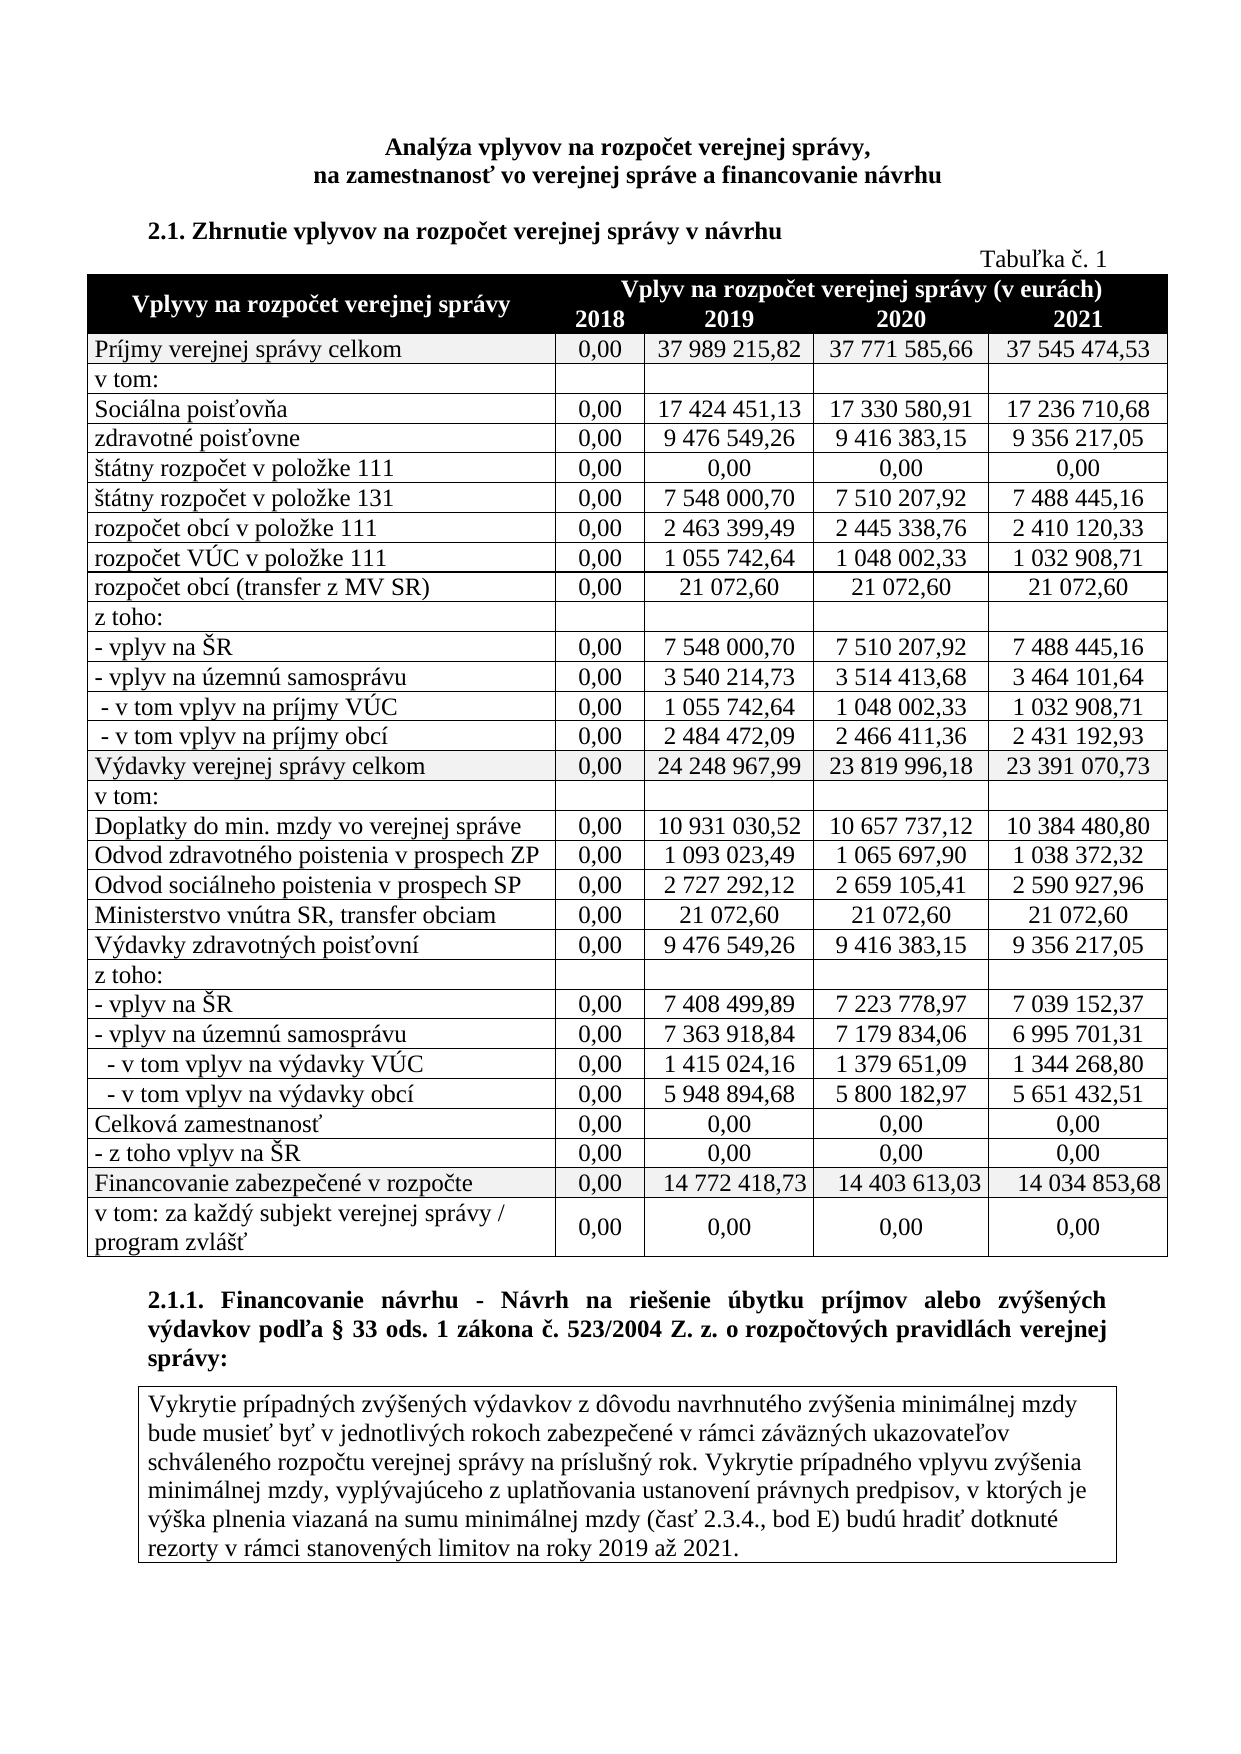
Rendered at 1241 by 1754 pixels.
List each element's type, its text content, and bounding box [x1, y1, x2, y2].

table_cell 5 651 432,51 [989, 1079, 1167, 1108]
table_cell 0,00 [989, 1198, 1167, 1256]
table_cell - z toho vplyv na ŠR [88, 1139, 555, 1167]
text na zamestnanosť vo verejnej správe a financovanie návrhu [148, 161, 1107, 189]
table_cell 2 445 338,76 [814, 513, 988, 542]
table_cell 2 466 411,36 [814, 721, 988, 750]
table_cell zdravotné poisťovne [88, 424, 555, 452]
table_cell - v tom vplyv na výdavky obcí [88, 1079, 555, 1108]
table_cell 0,00 [814, 1139, 988, 1167]
table_cell 7 408 499,89 [645, 990, 813, 1018]
table_cell 3 464 101,64 [989, 662, 1167, 691]
table_cell 9 416 383,15 [814, 424, 988, 452]
table_cell 0,00 [556, 573, 644, 601]
table_cell Výdavky zdravotných poisťovní [88, 930, 555, 959]
table_cell Doplatky do min. mzdy vo verejnej správe [88, 811, 555, 839]
table_cell Príjmy verejnej správy celkom [88, 334, 555, 363]
table_cell 1 065 697,90 [814, 841, 988, 869]
table_cell 1 055 742,64 [645, 692, 813, 720]
table_cell 21 072,60 [645, 573, 813, 601]
table_cell 2 590 927,96 [989, 870, 1167, 899]
table_cell - vplyv na územnú samosprávu [88, 1019, 555, 1048]
text Analýza vplyvov na rozpočet verejnej správy, [148, 133, 1107, 161]
table_cell - vplyv na ŠR [88, 990, 555, 1018]
table_cell 7 039 152,37 [989, 990, 1167, 1018]
table_cell 0,00 [556, 543, 644, 571]
table_cell 0,00 [556, 513, 644, 542]
table_cell 0,00 [556, 483, 644, 512]
table_cell 1 415 024,16 [645, 1049, 813, 1078]
table_cell 21 072,60 [989, 573, 1167, 601]
table_cell 0,00 [814, 453, 988, 482]
table_cell 5 948 894,68 [645, 1079, 813, 1108]
table_cell Financovanie zabezpečené v rozpočte [88, 1168, 555, 1197]
table_cell v tom: [88, 364, 555, 393]
table_cell 7 488 445,16 [989, 632, 1167, 661]
table_cell 7 548 000,70 [645, 483, 813, 512]
table_cell 0,00 [556, 1168, 644, 1197]
table_cell [556, 781, 644, 810]
table_cell z toho: [88, 960, 555, 988]
table_cell 0,00 [814, 1109, 988, 1137]
table_cell 0,00 [556, 334, 644, 363]
table_cell 0,00 [556, 662, 644, 691]
table_cell 0,00 [556, 900, 644, 929]
table_cell 1 048 002,33 [814, 692, 988, 720]
table_cell Sociálna poisťovňa [88, 394, 555, 422]
table_cell rozpočet obcí v položke 111 [88, 513, 555, 542]
table_cell Odvod sociálneho poistenia v prospech SP [88, 870, 555, 899]
table_cell 0,00 [989, 453, 1167, 482]
table_cell 14 403 613,03 [814, 1168, 988, 1197]
table_cell 14 772 418,73 [645, 1168, 813, 1197]
table_cell 0,00 [556, 1079, 644, 1108]
table_cell 6 995 701,31 [989, 1019, 1167, 1048]
table_cell [645, 602, 813, 631]
table_cell 23 391 070,73 [989, 751, 1167, 780]
table_cell [989, 364, 1167, 393]
table_cell 21 072,60 [814, 573, 988, 601]
table_cell 3 514 413,68 [814, 662, 988, 691]
table_cell 0,00 [645, 1109, 813, 1137]
table_cell 1 032 908,71 [989, 543, 1167, 571]
table_cell [814, 364, 988, 393]
table_cell [556, 602, 644, 631]
table_cell 7 223 778,97 [814, 990, 988, 1018]
table_cell 9 416 383,15 [814, 930, 988, 959]
table_cell [814, 960, 988, 988]
table_cell Ministerstvo vnútra SR, transfer obciam [88, 900, 555, 929]
table_cell 0,00 [556, 692, 644, 720]
table_cell 21 072,60 [814, 900, 988, 929]
table_cell [645, 364, 813, 393]
table_cell 1 379 651,09 [814, 1049, 988, 1078]
table_cell 0,00 [556, 1139, 644, 1167]
table_cell rozpočet obcí (transfer z MV SR) [88, 573, 555, 601]
table_cell - v tom vplyv na výdavky VÚC [88, 1049, 555, 1078]
table_cell 0,00 [556, 1109, 644, 1137]
table_cell 2019 [645, 304, 813, 333]
table_cell 17 424 451,13 [645, 394, 813, 422]
table_cell rozpočet VÚC v položke 111 [88, 543, 555, 571]
table_cell [814, 602, 988, 631]
table_cell 0,00 [556, 721, 644, 750]
table_cell - vplyv na ŠR [88, 632, 555, 661]
table_cell 3 540 214,73 [645, 662, 813, 691]
table_cell 7 179 834,06 [814, 1019, 988, 1048]
table_cell 1 048 002,33 [814, 543, 988, 571]
text Vykrytie prípadných zvýšených výdavkov z dôvodu navrhnutého zvýšenia minimálnej mzdy bude musieť byť v jednotlivých rokoch zabezpečené v rámci záväzných ukazovateľov schváleného rozpočtu verejnej správy na príslušný rok. Vykrytie prípadného vplyvu zvýšenia minimálnej mzdy, vyplývajúceho z uplatňovania ustanovení právnych predpisov, v ktorých je výška plnenia viazaná na sumu minimálnej mzdy (časť 2.3.4., bod E) budú hradiť dotknuté rezorty v rámci stanovených limitov na roky 2019 až 2021. [139, 1387, 1116, 1562]
table_cell 0,00 [989, 1139, 1167, 1167]
table_cell v tom: za každý subjekt verejnej správy / program zvlášť [88, 1198, 555, 1256]
table_cell [645, 960, 813, 988]
table_cell 0,00 [556, 424, 644, 452]
text 2.1.1. Financovanie návrhu - Návrh na riešenie úbytku príjmov alebo zvýšených výdavkov podľa § 33 ods. 1 zákona č. 523/2004 Z. z. o rozpočtových pravidlách verejnej správy: [148, 1285, 1107, 1372]
table_cell 2 659 105,41 [814, 870, 988, 899]
table_cell 1 032 908,71 [989, 692, 1167, 720]
table_cell 7 510 207,92 [814, 483, 988, 512]
table_cell [556, 364, 644, 393]
table_cell 0,00 [556, 1198, 644, 1256]
table_cell 0,00 [556, 811, 644, 839]
table_cell 0,00 [556, 751, 644, 780]
table_cell 0,00 [989, 1109, 1167, 1137]
table_cell 2 484 472,09 [645, 721, 813, 750]
table_cell [989, 960, 1167, 988]
table_cell 0,00 [645, 453, 813, 482]
table_cell [556, 960, 644, 988]
table_cell 9 356 217,05 [989, 930, 1167, 959]
table_cell 37 545 474,53 [989, 334, 1167, 363]
table_cell 2020 [814, 304, 988, 333]
table_cell 0,00 [556, 1019, 644, 1048]
table_cell 0,00 [556, 841, 644, 869]
table_cell 9 476 549,26 [645, 930, 813, 959]
table_cell 21 072,60 [989, 900, 1167, 929]
table_cell 1 055 742,64 [645, 543, 813, 571]
table_cell 1 344 268,80 [989, 1049, 1167, 1078]
table_cell 2021 [989, 304, 1167, 333]
table_cell 2 463 399,49 [645, 513, 813, 542]
table_cell 7 488 445,16 [989, 483, 1167, 512]
table_cell štátny rozpočet v položke 131 [88, 483, 555, 512]
table_cell 0,00 [556, 990, 644, 1018]
table_cell 7 363 918,84 [645, 1019, 813, 1048]
table_cell 0,00 [814, 1198, 988, 1256]
text Tabuľka č. 1 [148, 245, 1107, 273]
table_header Vplyv na rozpočet verejnej správy (v eurách) [556, 275, 1167, 303]
table_cell 7 548 000,70 [645, 632, 813, 661]
table_cell 17 236 710,68 [989, 394, 1167, 422]
table_cell 0,00 [556, 930, 644, 959]
table_cell 2 727 292,12 [645, 870, 813, 899]
table_cell 0,00 [556, 1049, 644, 1078]
table_cell 10 657 737,12 [814, 811, 988, 839]
table_cell - v tom vplyv na príjmy VÚC [88, 692, 555, 720]
table_cell [989, 602, 1167, 631]
table_cell 0,00 [645, 1198, 813, 1256]
table_cell Výdavky verejnej správy celkom [88, 751, 555, 780]
table_cell 0,00 [556, 453, 644, 482]
table_cell v tom: [88, 781, 555, 810]
table_cell 0,00 [556, 394, 644, 422]
table_cell 0,00 [556, 632, 644, 661]
table_cell 5 800 182,97 [814, 1079, 988, 1108]
table_cell 0,00 [645, 1139, 813, 1167]
table_cell 2 431 192,93 [989, 721, 1167, 750]
table_cell 21 072,60 [645, 900, 813, 929]
table_cell 9 356 217,05 [989, 424, 1167, 452]
table_cell 7 510 207,92 [814, 632, 988, 661]
table_cell Odvod zdravotného poistenia v prospech ZP [88, 841, 555, 869]
table_cell 10 931 030,52 [645, 811, 813, 839]
table_cell 0,00 [556, 870, 644, 899]
table_cell Celková zamestnanosť [88, 1109, 555, 1137]
table_cell [645, 781, 813, 810]
table_cell 17 330 580,91 [814, 394, 988, 422]
table_cell z toho: [88, 602, 555, 631]
text 2.1. Zhrnutie vplyvov na rozpočet verejnej správy v návrhu [148, 217, 1107, 245]
table_cell 1 093 023,49 [645, 841, 813, 869]
table_cell - v tom vplyv na príjmy obcí [88, 721, 555, 750]
table_cell 23 819 996,18 [814, 751, 988, 780]
table_cell štátny rozpočet v položke 111 [88, 453, 555, 482]
table_cell 9 476 549,26 [645, 424, 813, 452]
table_cell [989, 781, 1167, 810]
table_cell - vplyv na územnú samosprávu [88, 662, 555, 691]
table_cell 14 034 853,68 [989, 1168, 1167, 1197]
table_header Vplyvy na rozpočet verejnej správy [88, 275, 555, 333]
table_cell 24 248 967,99 [645, 751, 813, 780]
table_cell 1 038 372,32 [989, 841, 1167, 869]
table_cell 2 410 120,33 [989, 513, 1167, 542]
table_cell [814, 781, 988, 810]
table_cell 2018 [556, 304, 644, 333]
table_cell 10 384 480,80 [989, 811, 1167, 839]
table_cell 37 989 215,82 [645, 334, 813, 363]
table_cell 37 771 585,66 [814, 334, 988, 363]
